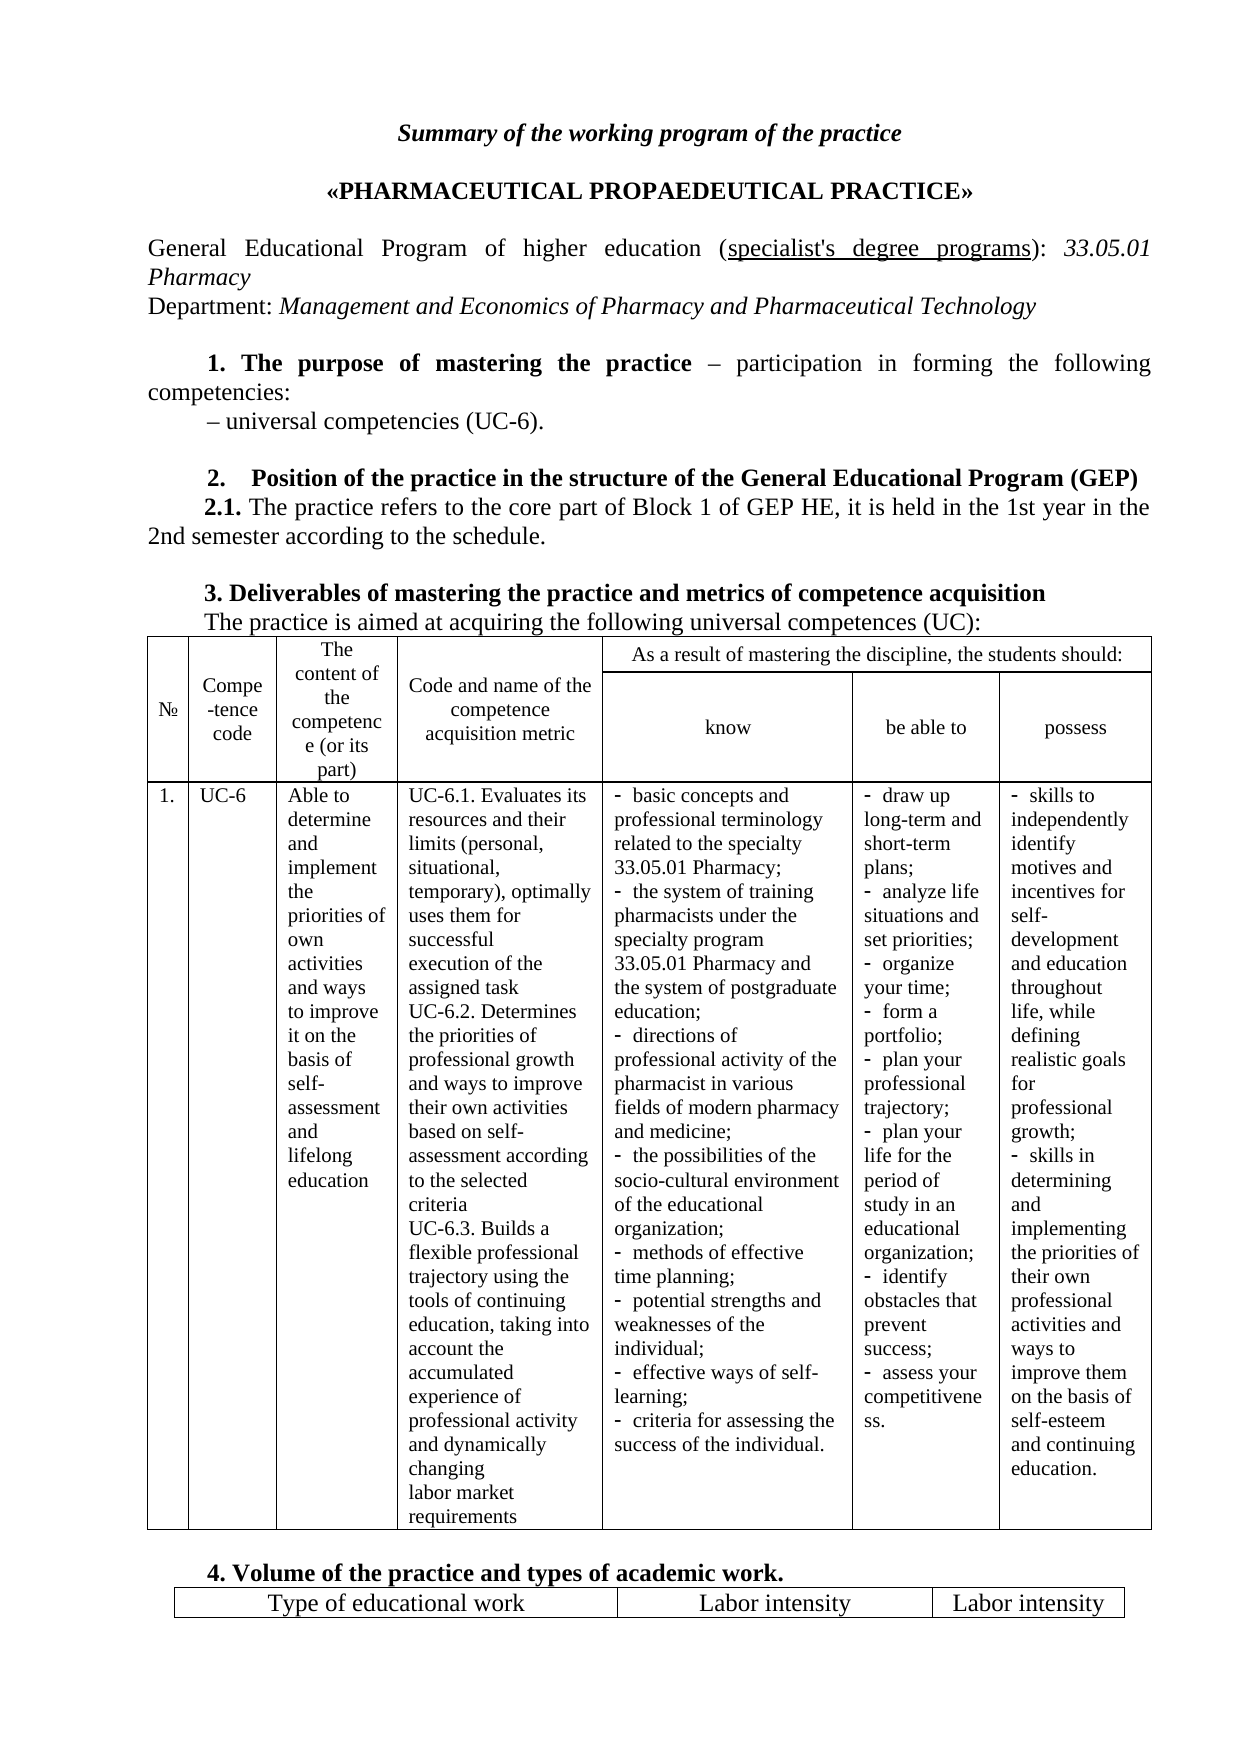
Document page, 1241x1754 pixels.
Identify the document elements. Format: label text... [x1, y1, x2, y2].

table_cell know [603, 673, 852, 781]
text 4. Volume of the practice and types of academic work. [148, 1558, 1152, 1587]
table_cell possess [1000, 673, 1151, 781]
table_cell Able to determine and implement the priorities of own activities and ways to improve it on the basis of self-assessment and lifelong education [277, 783, 397, 1528]
table_header Labor intensity [618, 1588, 932, 1617]
table_cell [148, 783, 188, 1528]
table_header № [148, 637, 188, 781]
table_cell skills to independently identify motives and incentives for self-development and education throughout life, while defining realistic goals for professional growth; skills in determining and implementing the priorities of their own professional activities and ways to improve them on the basis of self-esteem and continuing education. [1000, 783, 1151, 1528]
text – universal competencies (UC-6). [148, 406, 1152, 435]
table_header Code and name of the competence acquisition metric [398, 637, 602, 781]
table_cell UC-6.1. Evaluates its resources and their limits (personal, situational, temporary), optimally uses them for successful execution of the assigned task UC-6.2. Determines the priorities of professional growth and ways to improve their own activities based on self-assessment according to the selected criteria UC-6.3. Builds a flexible professional trajectory using the tools of continuing education, taking into account the accumulated experience of professional activity and dynamically changing labor market requirements [398, 783, 602, 1528]
table_header Compe-tence code [189, 637, 276, 781]
text 2. Position of the practice in the structure of the General Educational Program (GEP) [148, 463, 1152, 492]
text General Educational Program of higher education (specialist's degree programs): 33.05.01 Pharmacy [148, 233, 1152, 291]
text 1. The purpose of mastering the practice – participation in forming the following competencies: [148, 348, 1152, 406]
table_cell draw up long-term and short-term plans; analyze life situations and set priorities; organize your time; form a portfolio; plan your professional trajectory; plan your life for the period of study in an educational organization; identify obstacles that prevent success; assess your competitiveness. [853, 783, 999, 1528]
text 2.1. The practice refers to the core part of Block 1 of GEP HE, it is held in the 1st year in the 2nd semester according to the schedule. [148, 492, 1152, 550]
table_cell UC-6 [189, 783, 276, 1528]
table_header The content of the competence (or its part) [277, 637, 397, 781]
text Summary of the working program of the practice [148, 118, 1152, 147]
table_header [933, 1588, 1124, 1617]
text The practice is aimed at acquiring the following universal competences (UC): [148, 607, 1152, 636]
text «PHARMACEUTICAL PROPAEDEUTICAL PRACTICE» [148, 176, 1152, 205]
table_cell be able to [853, 673, 999, 781]
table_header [175, 1588, 617, 1617]
table_header As a result of mastering the discipline, the students should: [603, 637, 1151, 671]
table_cell basic concepts and professional terminology related to the specialty 33.05.01 Pharmacy; the system of training pharmacists under the specialty program 33.05.01 Pharmacy and the system of postgraduate education; directions of professional activity of the pharmacist in various fields of modern pharmacy and medicine; the possibilities of the socio-cultural environment of the educational organization; methods of effective time planning; potential strengths and weaknesses of the individual; effective ways of self-learning; criteria for assessing the success of the individual. [603, 783, 852, 1528]
text Department: Management and Economics of Pharmacy and Pharmaceutical Technology [148, 291, 1152, 320]
text 3. Deliverables of mastering the practice and metrics of competence acquisition [148, 578, 1152, 607]
